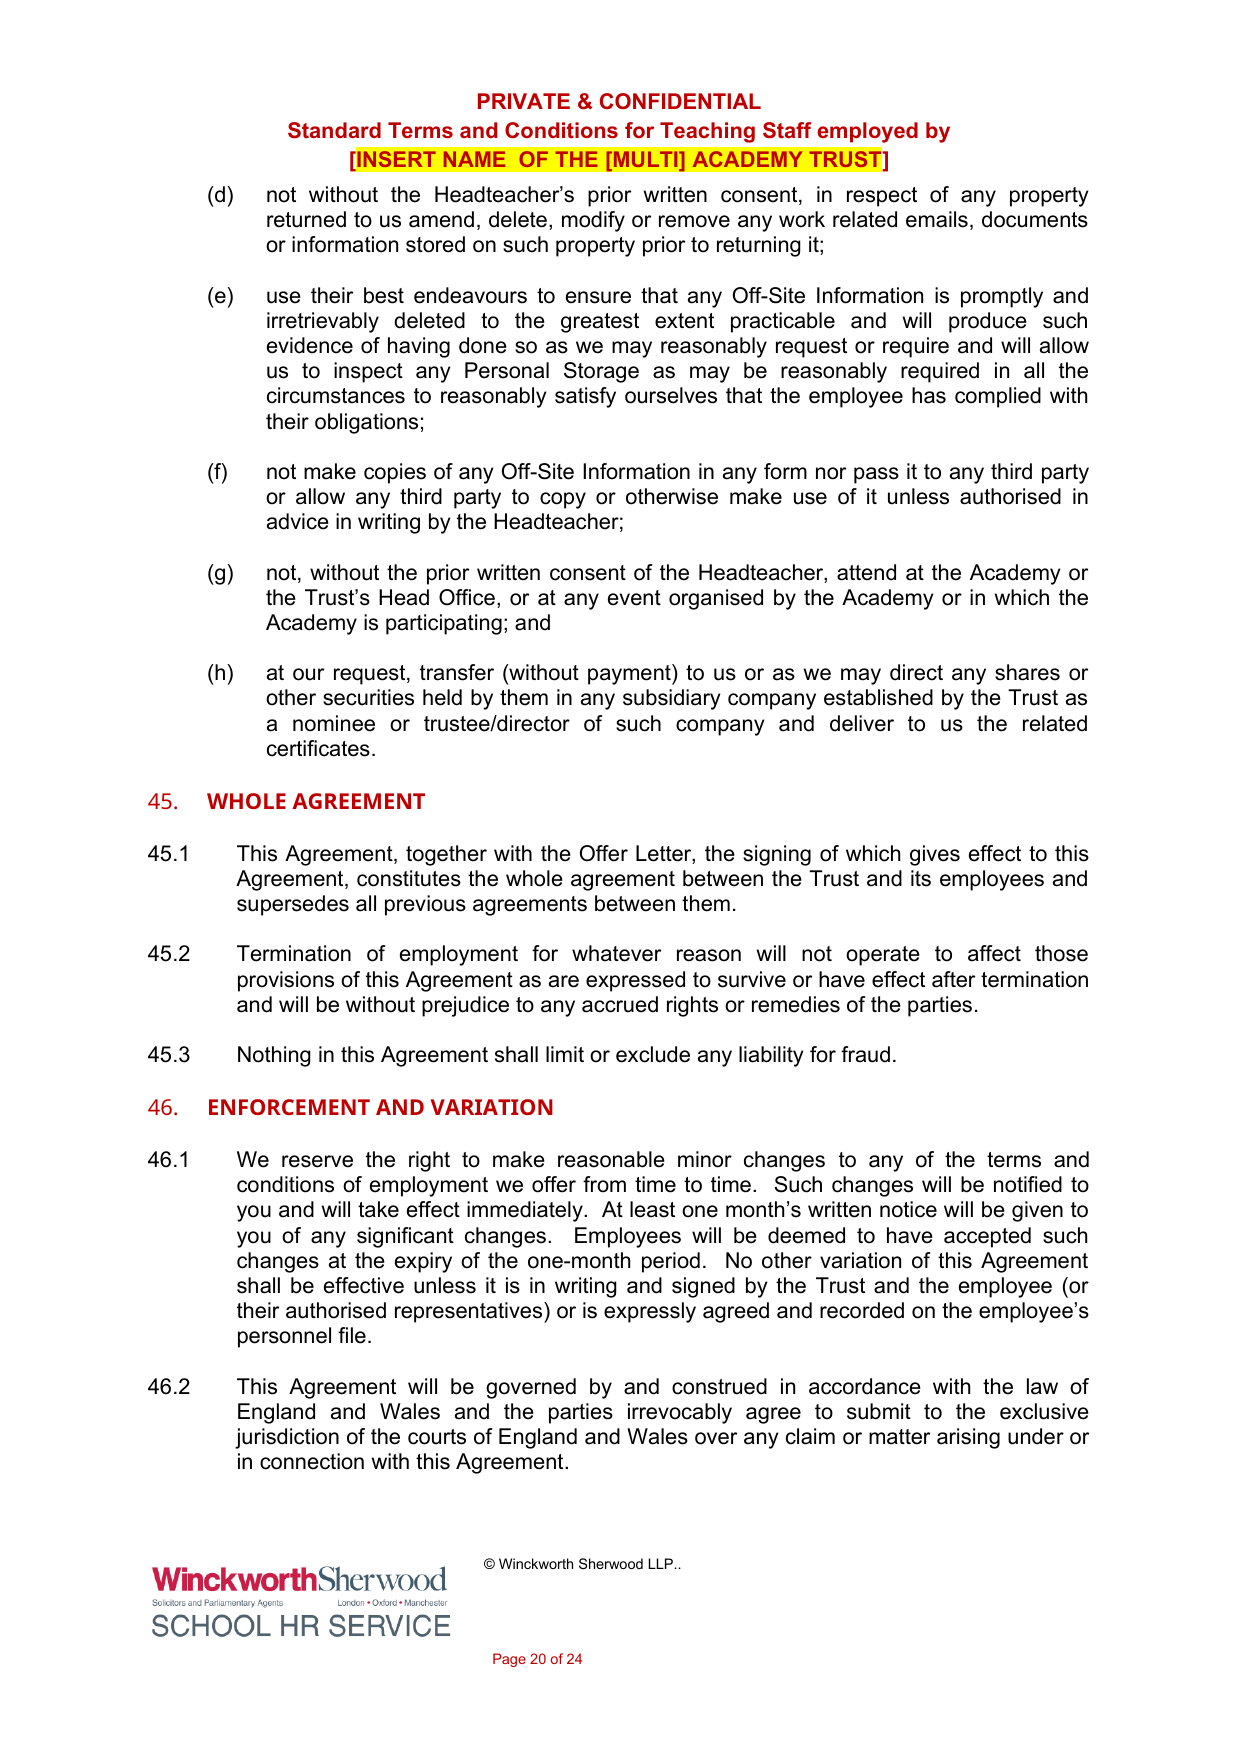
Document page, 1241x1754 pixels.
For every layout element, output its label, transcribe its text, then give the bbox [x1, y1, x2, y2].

picture [147, 1555, 458, 1646]
subtitle WHOLE AGREEMENT [148, 786, 1090, 816]
subtitle ENFORCEMENT AND VARIATION [148, 1092, 1090, 1122]
text use their best endeavours to ensure that any Off-Site Information is promptly and irretrievably deleted to the greatest extent practicable and will produce such evidence of having done so as we may reasonably request or require and will allow us to inspect any Personal Storage as may be reasonably required in all the circumstances to reasonably satisfy ourselves that the employee has complied with their obligations; [207, 283, 1090, 434]
text not make copies of any Off-Site Information in any form nor pass it to any third party or allow any third party to copy or otherwise make use of it unless authorised in advice in writing by the Headteacher; [207, 459, 1090, 534]
subtitle This Agreement will be governed by and construed in accordance with the law of England and Wales and the parties irrevocably agree to submit to the exclusive jurisdiction of the courts of England and Wales over any claim or matter arising under or in connection with this Agreement. [148, 1374, 1090, 1474]
text not, without the prior written consent of the Headteacher, attend at the Academy or the Trust’s Head Office, or at any event organised by the Academy or in which the Academy is participating; and [207, 559, 1090, 635]
text at our request, transfer (without payment) to us or as we may direct any shares or other securities held by them in any subsidiary company established by the Trust as a nominee or trustee/director of such company and deliver to us the related certificates. [207, 660, 1090, 761]
text not without the Headteacher’s prior written consent, in respect of any property returned to us amend, delete, modify or remove any work related emails, documents or information stored on such property prior to returning it; [207, 182, 1090, 258]
subtitle This Agreement, together with the Offer Letter, the signing of which gives effect to this Agreement, constitutes the whole agreement between the Trust and its employees and supersedes all previous agreements between them. [148, 841, 1090, 916]
subtitle We reserve the right to make reasonable minor changes to any of the terms and conditions of employment we offer from time to time. Such changes will be notified to you and will take effect immediately. At least one month’s written notice will be given to you of any significant changes. Employees will be deemed to have accepted such changes at the expiry of the one-month period. No other variation of this Agreement shall be effective unless it is in writing and signed by the Trust and the employee (or their authorised representatives) or is expressly agreed and recorded on the employee’s personnel file. [148, 1147, 1090, 1349]
subtitle Nothing in this Agreement shall limit or exclude any liability for fraud. [148, 1042, 1090, 1067]
subtitle Termination of employment for whatever reason will not operate to affect those provisions of this Agreement as are expressed to survive or have effect after termination and will be without prejudice to any accrued rights or remedies of the parties. [148, 941, 1090, 1017]
